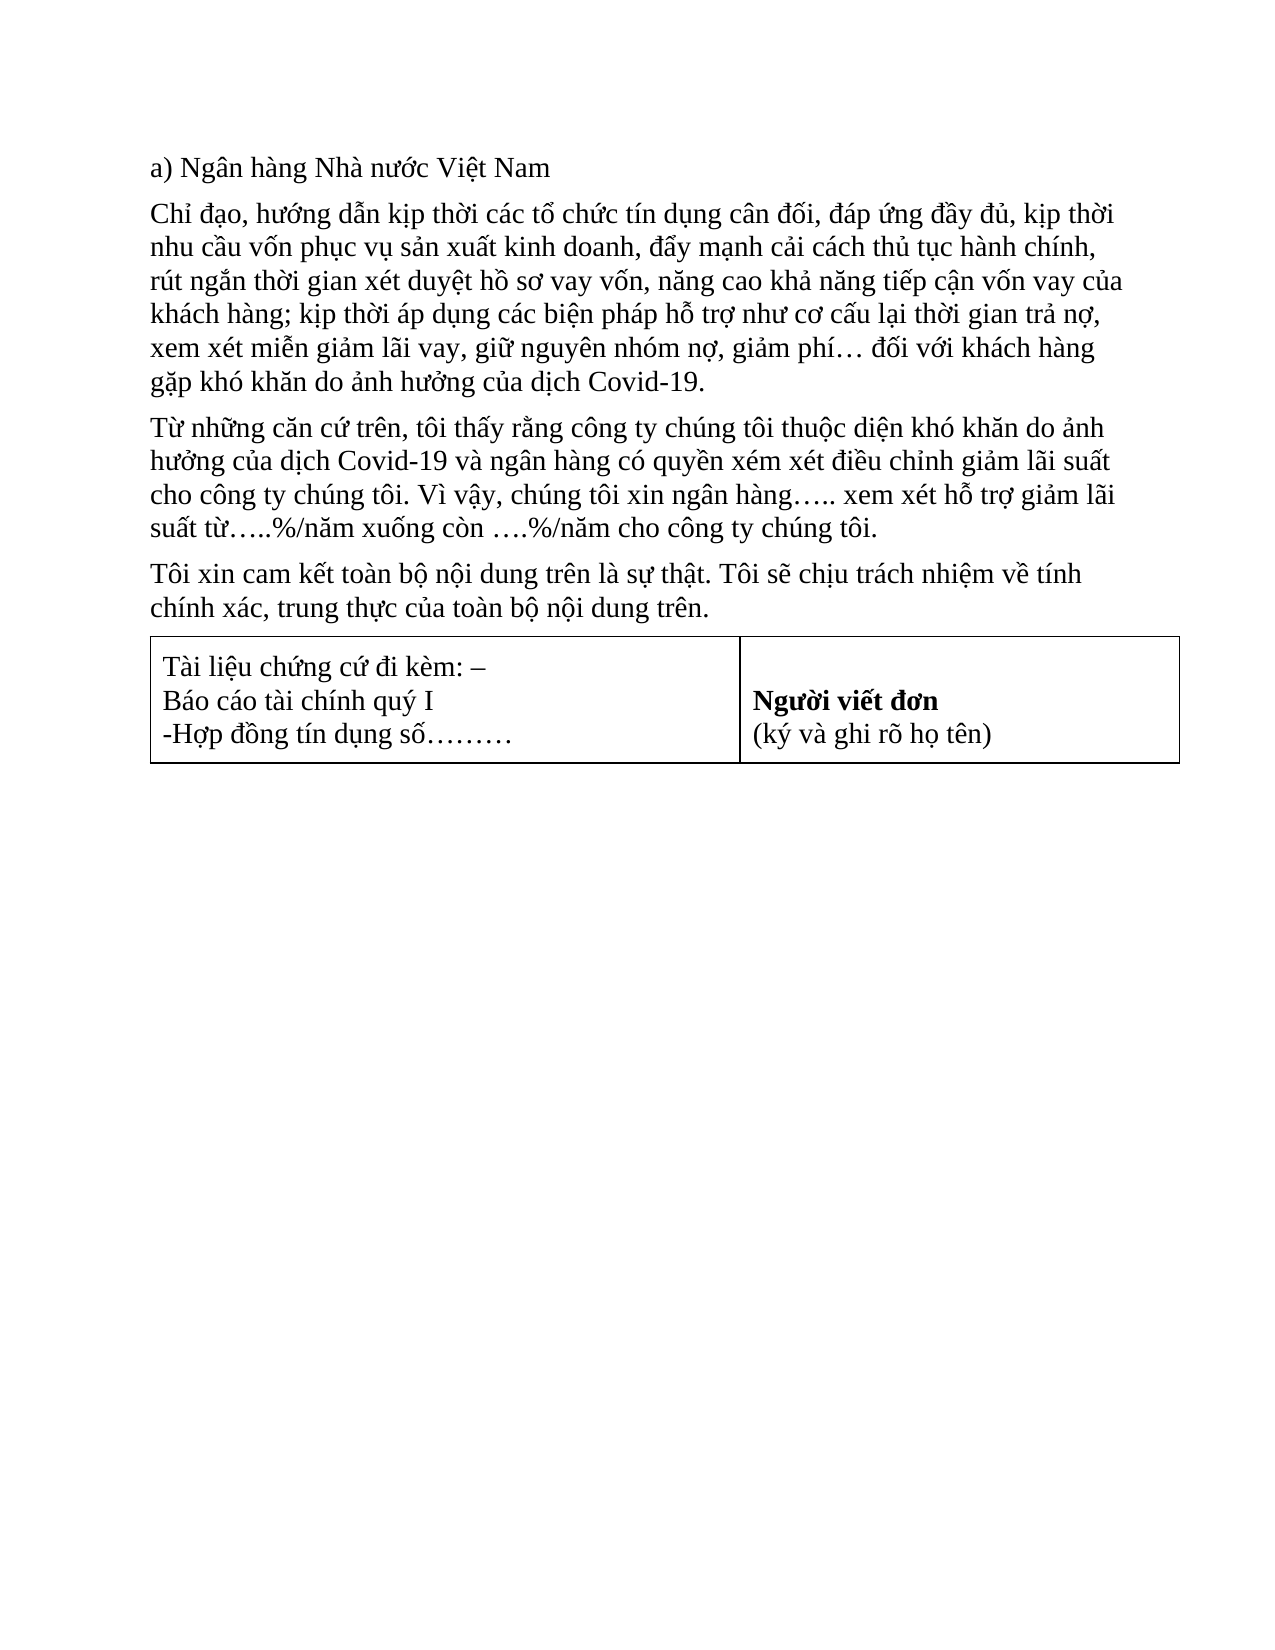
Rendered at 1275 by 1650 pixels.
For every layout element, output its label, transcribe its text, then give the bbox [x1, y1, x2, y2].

table_header Tài liệu chứng cứ đi kèm: – Báo cáo tài chính quý I -Hợp đồng tín dụng số……… [151, 637, 739, 762]
text Từ những căn cứ trên, tôi thấy rằng công ty chúng tôi thuộc diện khó khăn do ảnh hưởng của dịch Covid-19 và ngân hàng có quyền xém xét điều chỉnh giảm lãi suất cho công ty chúng tôi. Vì vậy, chúng tôi xin ngân hàng….. xem xét hỗ trợ giảm lãi suất từ…..%/năm xuống còn ….%/năm cho công ty chúng tôi. [150, 410, 1125, 544]
text Tôi xin cam kết toàn bộ nội dung trên là sự thật. Tôi sẽ chịu trách nhiệm về tính chính xác, trung thực của toàn bộ nội dung trên. [150, 556, 1125, 623]
text Chỉ đạo, hướng dẫn kịp thời các tổ chức tín dụng cân đối, đáp ứng đầy đủ, kịp thời nhu cầu vốn phục vụ sản xuất kinh doanh, đẩy mạnh cải cách thủ tục hành chính, rút ngắn thời gian xét duyệt hồ sơ vay vốn, năng cao khả năng tiếp cận vốn vay của khách hàng; kịp thời áp dụng các biện pháp hỗ trợ như cơ cấu lại thời gian trả nợ, xem xét miễn giảm lãi vay, giữ nguyên nhóm nợ, giảm phí… đối với khách hàng gặp khó khăn do ảnh hưởng của dịch Covid-19. [150, 196, 1125, 397]
table_header Người viết đơn (ký và ghi rõ họ tên) [741, 637, 1179, 762]
text a) Ngân hàng Nhà nước Việt Nam [150, 150, 1125, 183]
